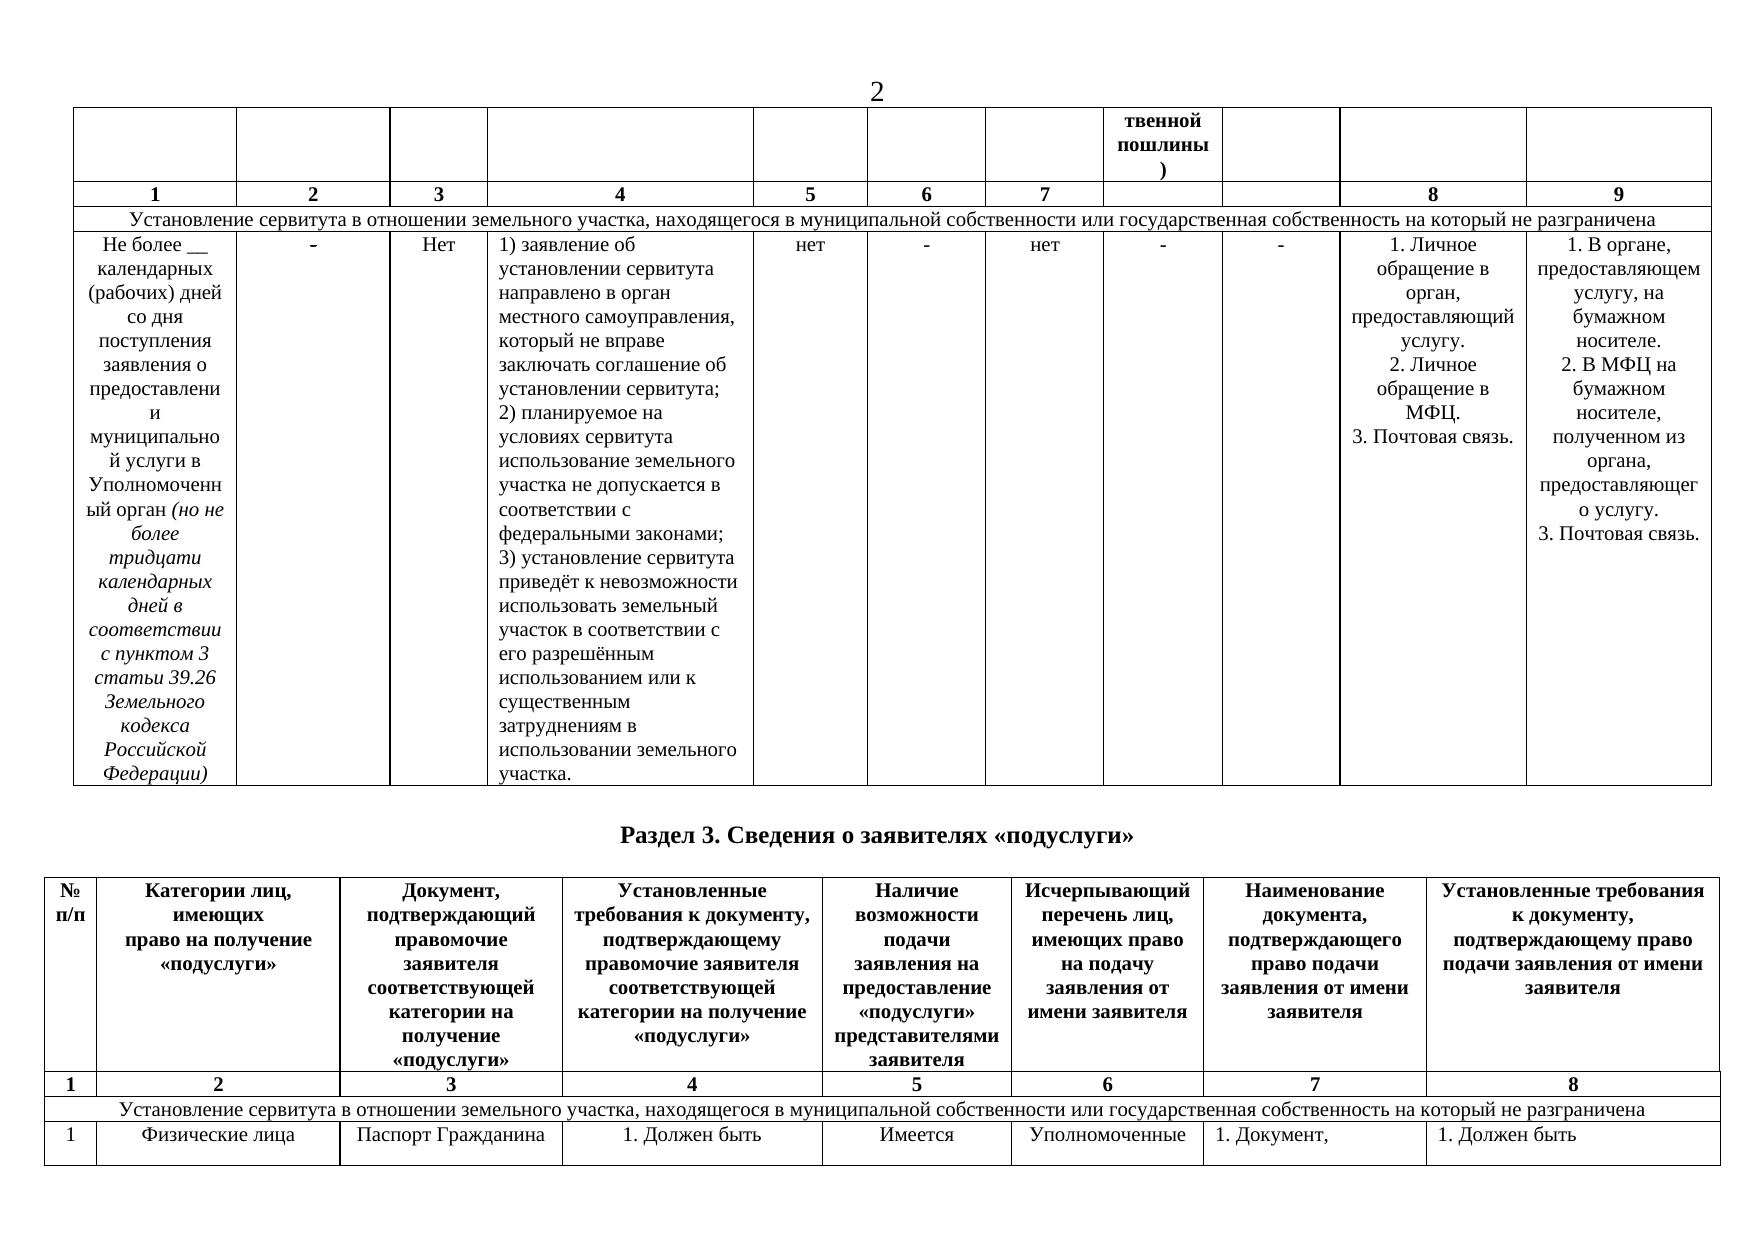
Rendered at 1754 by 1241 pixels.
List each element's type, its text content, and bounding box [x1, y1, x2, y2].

table_cell Не более __ календарных (рабочих) дней со дня поступления заявления о предоставлении муниципальной услуги в Уполномоченный орган (но не более тридцати календарных дней в соответствии с пунктом 3 статьи 39.26 Земельного кодекса Российской Федерации) [74, 232, 236, 785]
table_cell Нет [391, 232, 487, 785]
table_cell 1 [45, 1072, 96, 1096]
table_cell 8 [1427, 1072, 1720, 1096]
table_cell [1204, 1122, 1426, 1165]
table_cell 1 [74, 182, 236, 206]
table_cell Физические лица [97, 1122, 339, 1165]
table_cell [74, 108, 236, 181]
table_cell 9 [1527, 182, 1711, 206]
table_cell 5 [823, 1072, 1011, 1096]
table_header Наличие возможности подачи заявления на предоставление «подуслуги» представителями заявителя [823, 878, 1011, 1071]
table_cell 1. В органе, предоставляющем услугу, на бумажном носителе. 2. В МФЦ на бумажном носителе, полученном из органа, предоставляющего услугу. 3. Почтовая связь. [1527, 232, 1711, 785]
table_cell нет [986, 232, 1103, 785]
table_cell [341, 1122, 562, 1165]
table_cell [1223, 108, 1339, 181]
table_header Исчерпывающий перечень лиц, имеющих право на подачу заявления от имени заявителя [1012, 878, 1203, 1071]
table_cell - [868, 232, 985, 785]
table_cell 5 [754, 182, 867, 206]
table_header Наименование документа, подтверждающего право подачи заявления от имени заявителя [1204, 878, 1426, 1071]
table_cell 1. Личное обращение в орган, предоставляющий услугу. 2. Личное обращение в МФЦ. 3. Почтовая связь. [1341, 232, 1526, 785]
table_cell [563, 1122, 822, 1165]
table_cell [1427, 1122, 1720, 1165]
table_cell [237, 108, 389, 181]
table_header Категории лиц, имеющих право на получение «подуслуги» [97, 878, 339, 1071]
table_cell 2 [237, 182, 389, 206]
table_cell 1 [45, 1122, 96, 1165]
table_cell 4 [563, 1072, 822, 1096]
table_cell [1104, 182, 1222, 206]
table_cell 4 [488, 182, 753, 206]
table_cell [1012, 1122, 1203, 1165]
table_cell [1223, 182, 1339, 206]
table_cell - [1223, 232, 1339, 785]
table_header № п/п [45, 878, 96, 1071]
text Раздел 3. Сведения о заявителях «подуслуги» [118, 820, 1636, 848]
table_cell 3 [391, 182, 487, 206]
table_cell 6 [868, 182, 985, 206]
table_header Документ, подтверждающий правомочие заявителя соответствующей категории на получение «подуслуги» [341, 878, 562, 1071]
table_cell - [1104, 232, 1222, 785]
table_cell Установление сервитута в отношении земельного участка, находящегося в муниципальной собственности или государственная собственность на который не разграничена [74, 207, 1711, 231]
table_cell 2 [97, 1072, 339, 1096]
table_cell 3 [341, 1072, 562, 1096]
table_cell Имеется [823, 1122, 1011, 1165]
table_cell 8 [1341, 182, 1526, 206]
table_cell 6 [1012, 1072, 1203, 1096]
table_cell 7 [1204, 1072, 1426, 1096]
table_header Установленные требования к документу, подтверждающему право подачи заявления от имени заявителя [1427, 878, 1719, 1071]
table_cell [986, 108, 1103, 181]
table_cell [1104, 108, 1222, 181]
table_cell - [237, 232, 389, 785]
table_cell 7 [986, 182, 1103, 206]
table_cell нет [754, 232, 867, 785]
table_header Установленные требования к документу, подтверждающему правомочие заявителя соответствующей категории на получение «подуслуги» [563, 878, 822, 1071]
table_cell 1) заявление об установлении сервитута направлено в орган местного самоуправления, который не вправе заключать соглашение об установлении сервитута; 2) планируемое на условиях сервитута использование земельного участка не допускается в соответствии с федеральными законами; 3) установление сервитута приведёт к невозможности использовать земельный участок в соответствии с его разрешённым использованием или к существенным затруднениям в использовании земельного участка. [488, 232, 753, 785]
table_cell Установление сервитута в отношении земельного участка, находящегося в муниципальной собственности или государственная собственность на который не разграничена [45, 1097, 1720, 1121]
